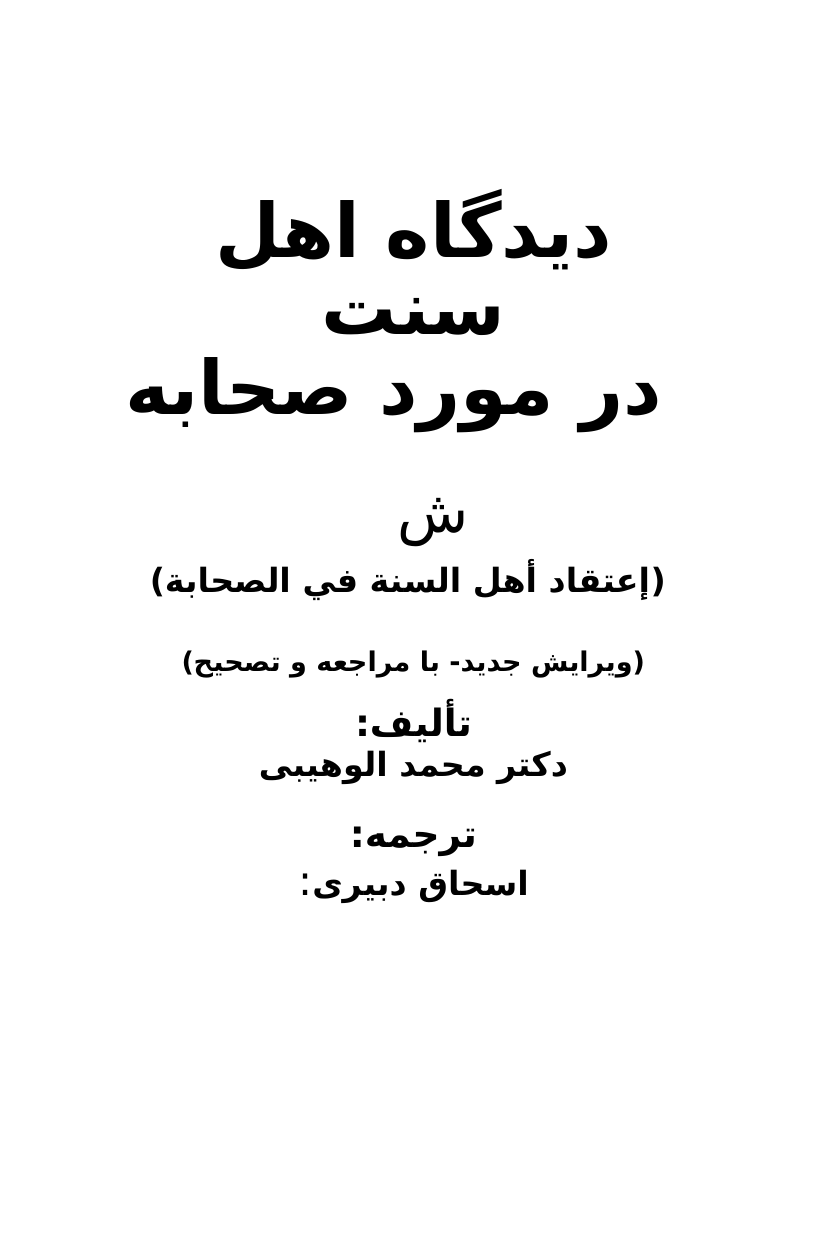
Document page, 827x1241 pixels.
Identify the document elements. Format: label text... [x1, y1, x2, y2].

text تأليف: [118, 701, 709, 745]
text دكتر محمد الوهيبی [118, 745, 709, 784]
text ديدگاه اهل سنت [118, 195, 709, 352]
text (ویرایش جدید- با مراجعه و تصحیح) [118, 646, 709, 677]
text (إعتقاد أهل السنة في الصحابة) [118, 562, 709, 600]
text اسحاق دبيری: [118, 856, 709, 905]
text ترجمه: [118, 813, 709, 856]
text در مورد صحابه ش [118, 352, 709, 562]
